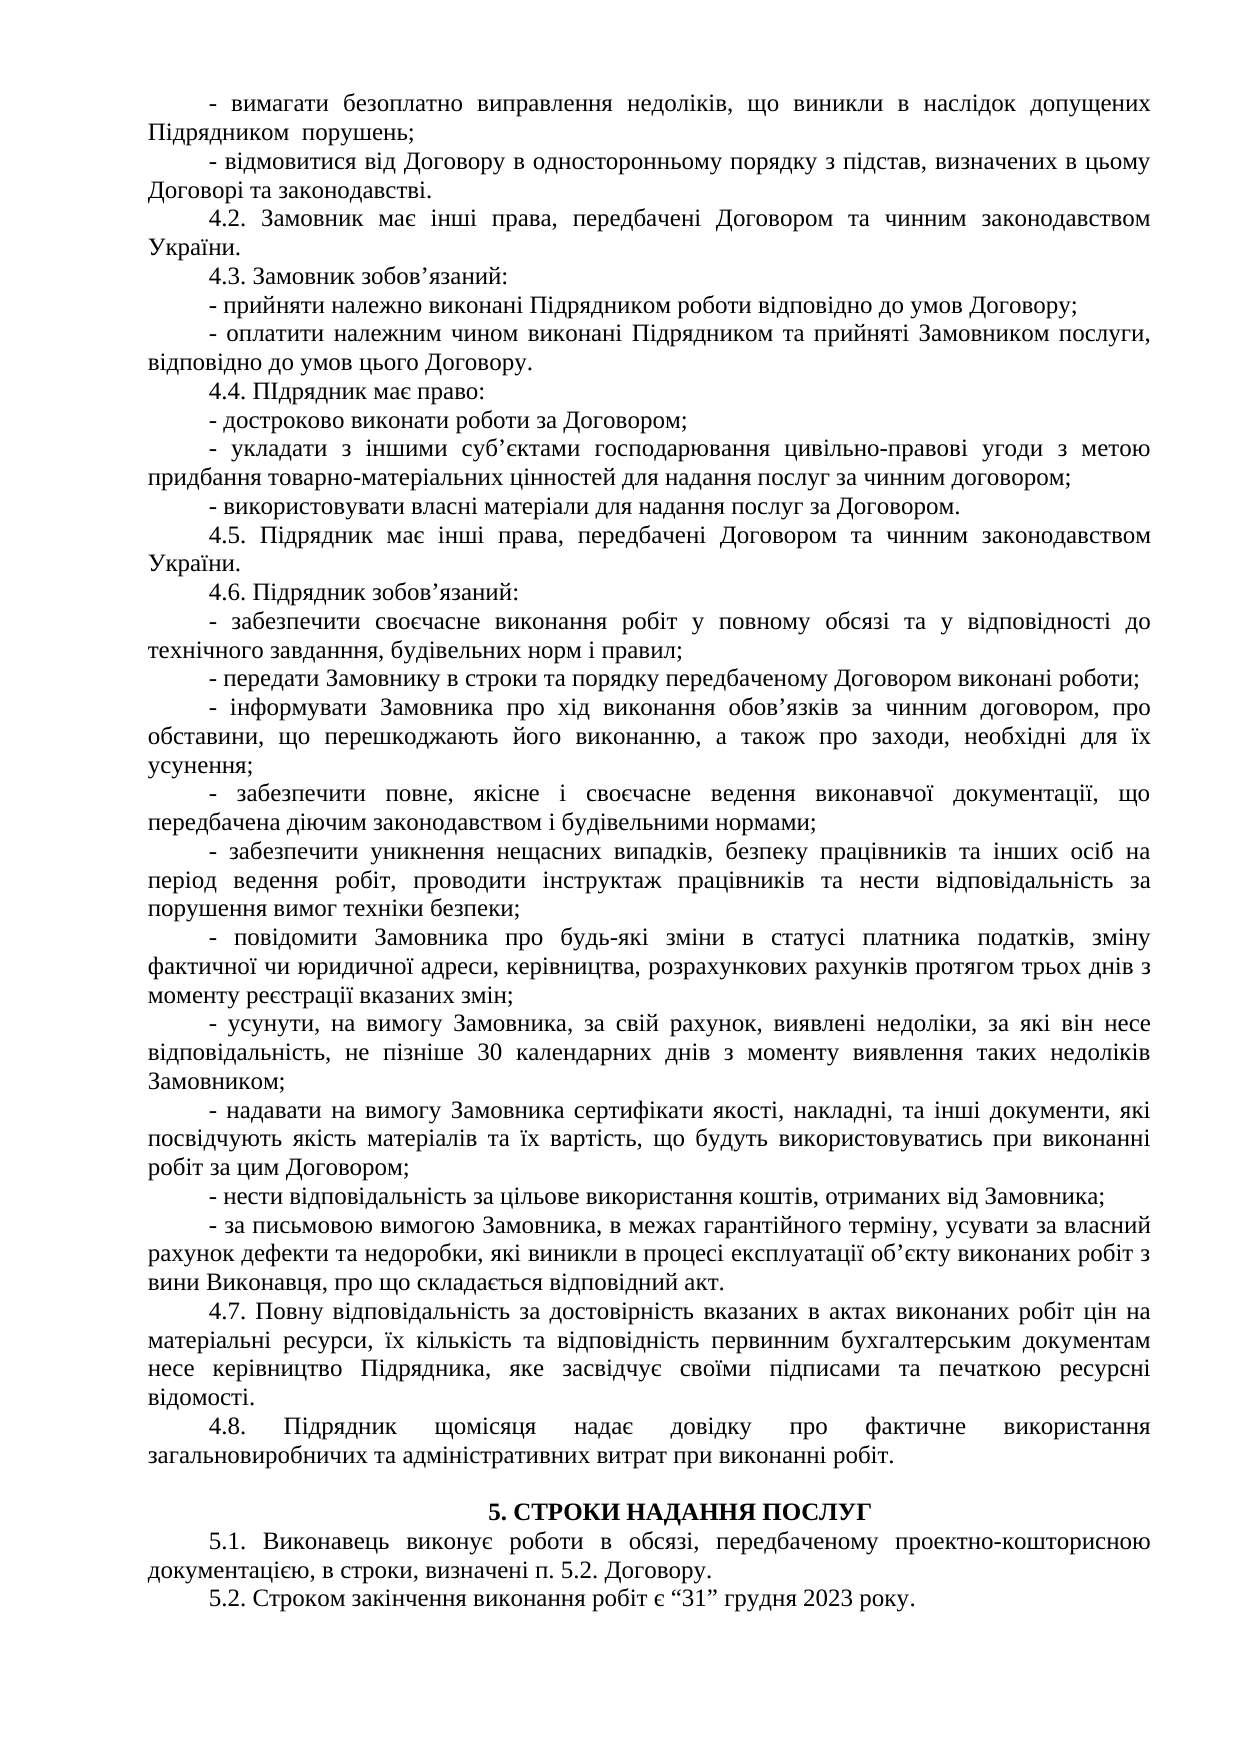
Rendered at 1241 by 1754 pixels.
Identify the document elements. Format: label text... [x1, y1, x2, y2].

text - передати Замовнику в строки та порядку передбаченому Договором виконані роботи; [148, 663, 1152, 692]
text - забезпечити уникнення нещасних випадків, безпеку працівників та інших осіб на період ведення робіт, проводити інструктаж працівників та нести відповідальність за порушення вимог техніки безпеки; [148, 836, 1152, 922]
text - нести відповідальність за цільове використання коштів, отриманих від Замовника; [148, 1181, 1152, 1210]
text 5.1. Виконавець виконує роботи в обсязі, передбаченому проектно-кошторисною документацією, в строки, визначені п. 5.2. Договору. [148, 1526, 1152, 1583]
text 4.6. Підрядник зобов’язаний: [148, 577, 1152, 606]
text 4.8. Підрядник щомісяця надає довідку про фактичне використання загальновиробничих та адміністративних витрат при виконанні робіт. [148, 1411, 1152, 1468]
text - забезпечити повне, якісне і своєчасне ведення виконавчої документації, що передбачена діючим законодавством і будівельними нормами; [148, 778, 1152, 836]
text - вимагати безоплатно виправлення недоліків, що виникли в наслідок допущених Підрядником порушень; [148, 88, 1152, 146]
text 4.5. Підрядник має інші права, передбачені Договором та чинним законодавством України. [148, 520, 1152, 577]
text - інформувати Замовника про хід виконання обов’язків за чинним договором, про обставини, що перешкоджають його виконанню, а також про заходи, необхідні для їх усунення; [148, 692, 1152, 778]
text 4.7. Повну відповідальність за достовірність вказаних в актах виконаних робіт цін на матеріальні ресурси, їх кількість та відповідність первинним бухгалтерським документам несе керівництво Підрядника, яке засвідчує своїми підписами та печаткою ресурсні відомості. [148, 1296, 1152, 1411]
text 5.2. Строком закінчення виконання робіт є “ грудня 2023 року. [148, 1583, 1152, 1612]
text - відмовитися від Договору в односторонньому порядку з підстав, визначених в цьому Договорі та законодавстві. [148, 146, 1152, 203]
text - надавати на вимогу Замовника сертифікати якості, накладні, та інші документи, які посвідчують якість матеріалів та їх вартість, що будуть використовуватись при виконанні робіт за цим Договором; [148, 1095, 1152, 1181]
text 4.3. Замовник зобов’язаний: [148, 261, 1152, 290]
text - достроково виконати роботи за Договором; [148, 405, 1152, 433]
text 4.4. ПІдрядник має право: [148, 376, 1152, 405]
text - повідомити Замовника про будь-які зміни в статусі платника податків, зміну фактичної чи юридичної адреси, керівництва, розрахункових рахунків протягом трьох днів з моменту реєстрації вказаних змін; [148, 922, 1152, 1008]
text - укладати з іншими суб’єктами господарювання цивільно-правові угоди з метою придбання товарно-матеріальних цінностей для надання послуг за чинним договором; [148, 433, 1152, 491]
text - за письмовою вимогою Замовника, в межах гарантійного терміну, усувати за власний рахунок дефекти та недоробки, які виникли в процесі експлуатації об’єкту виконаних робіт з вини Виконавця, про що складається відповідний акт. [148, 1210, 1152, 1296]
text 5. СТРОКИ НАДАННЯ ПОСЛУГ [148, 1497, 1152, 1526]
text - забезпечити своєчасне виконання робіт у повному обсязі та у відповідності до технічного завданння, будівельних норм і правил; [148, 606, 1152, 663]
text 4.2. Замовник має інші права, передбачені Договором та чинним законодавством України. [148, 203, 1152, 261]
text - прийняти належно виконані Підрядником роботи відповідно до умов Договору; [148, 290, 1152, 318]
text - оплатити належним чином виконані Підрядником та прийняті Замовником послуги, відповідно до умов цього Договору. [148, 318, 1152, 376]
text - використовувати власні матеріали для надання послуг за Договором. [148, 491, 1152, 520]
text - усунути, на вимогу Замовника, за свій рахунок, виявлені недоліки, за які він несе відповідальність, не пізніше 30 календарних днів з моменту виявлення таких недоліків Замовником; [148, 1008, 1152, 1095]
